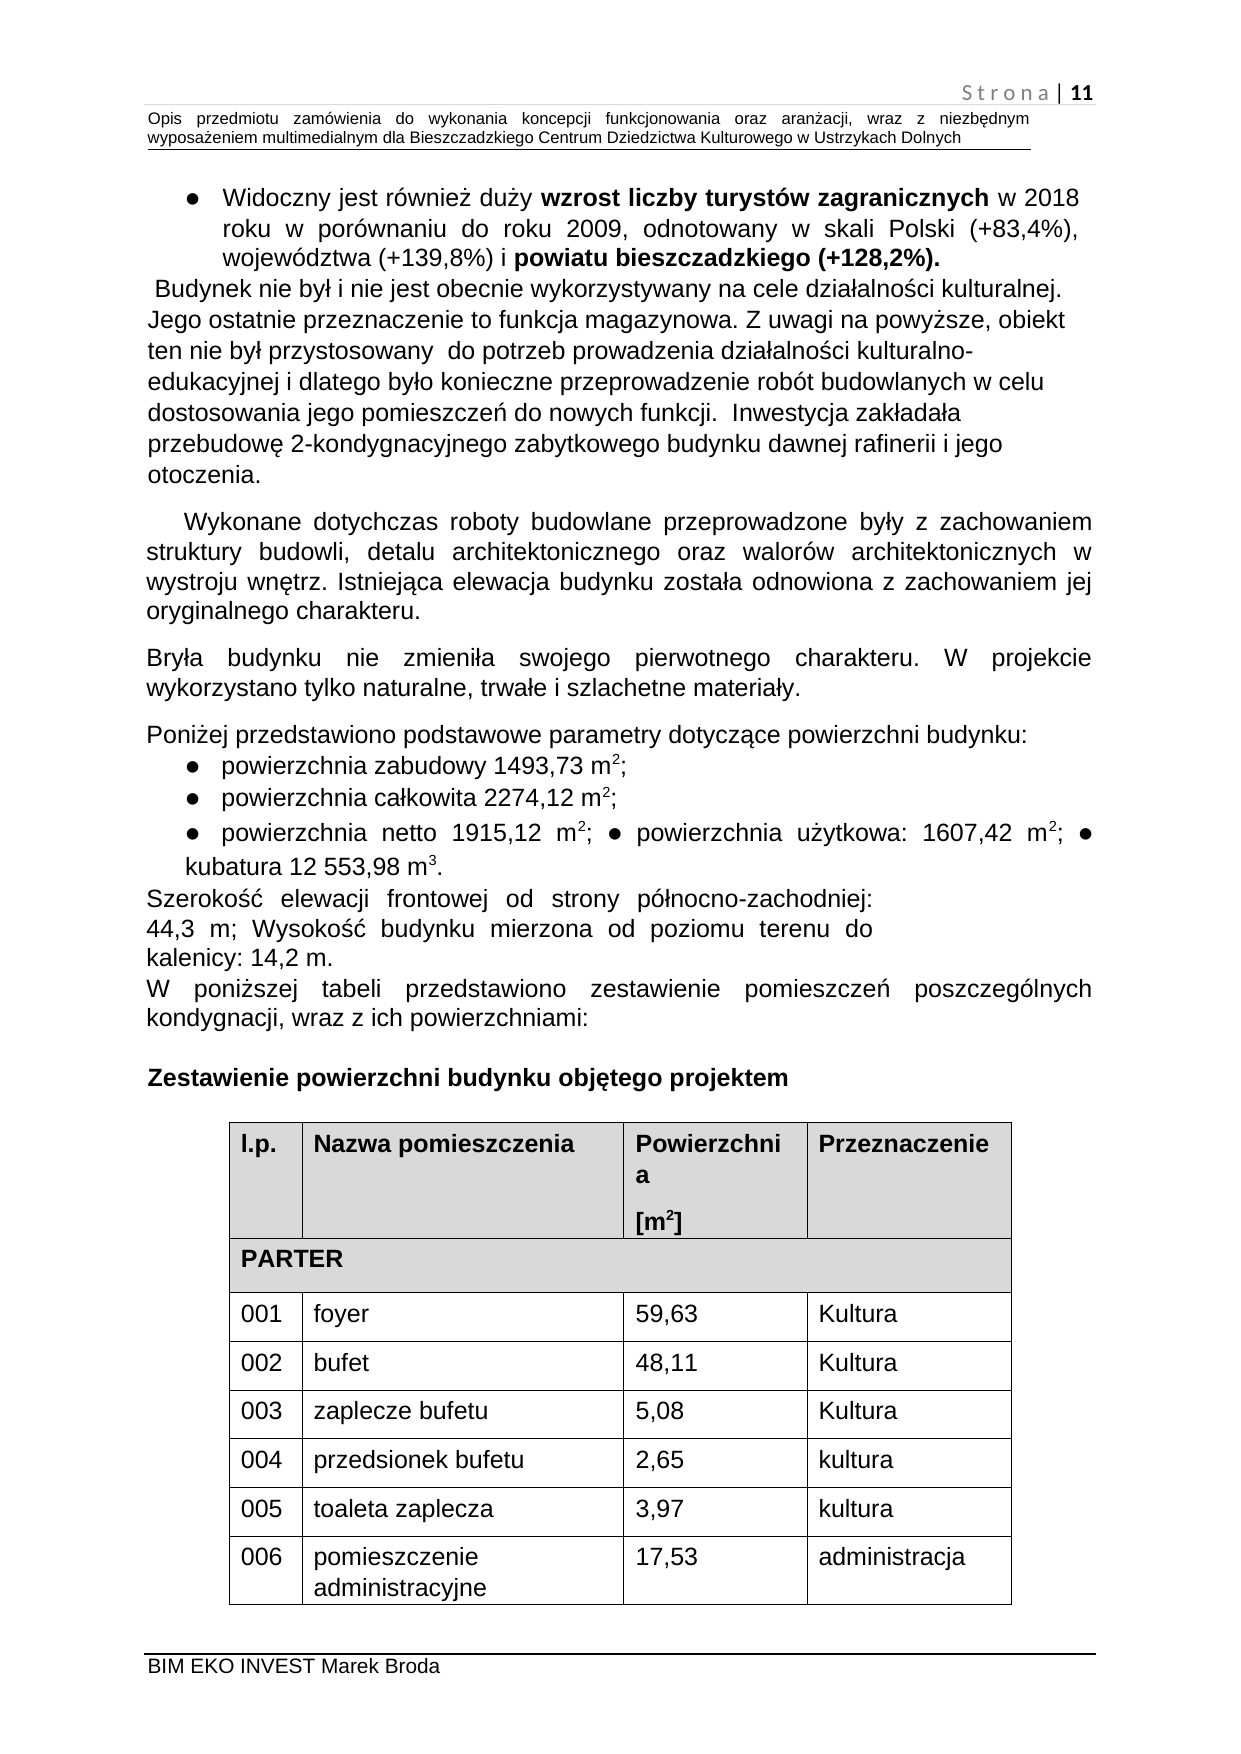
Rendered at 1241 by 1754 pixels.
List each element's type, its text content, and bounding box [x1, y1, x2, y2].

table_cell 003 [230, 1391, 302, 1438]
table_cell 006 [230, 1537, 302, 1604]
table_cell Kultura [808, 1391, 1011, 1438]
table_cell kultura [808, 1488, 1011, 1536]
table_cell 48,11 [624, 1342, 807, 1389]
table_header Powierzchnia [m2] [624, 1123, 807, 1238]
table_cell pomieszczenie administracyjne [303, 1537, 623, 1604]
table_cell toaleta zaplecza [303, 1488, 623, 1536]
table_cell przedsionek bufetu [303, 1439, 623, 1487]
text W poniższej tabeli przedstawiono zestawienie pomieszczeń poszczególnych kondygnacji, wraz z ich powierzchniami: [146, 973, 1093, 1032]
list powierzchnia całkowita 2274,12 m2; [185, 783, 1093, 813]
table_cell Kultura [808, 1293, 1011, 1341]
table_cell 002 [230, 1342, 302, 1389]
table_cell administracja [808, 1537, 1011, 1604]
list powierzchnia zabudowy 1493,73 m2; [185, 750, 1093, 780]
text Poniżej przedstawiono podstawowe parametry dotyczące powierzchni budynku: [146, 720, 1093, 748]
table_cell 5,08 [624, 1391, 807, 1438]
table_header l.p. [230, 1123, 302, 1238]
table_cell bufet [303, 1342, 623, 1389]
table_cell 005 [230, 1488, 302, 1536]
list Widoczny jest również duży wzrost liczby turystów zagranicznych w 2018 roku w porównaniu do roku 2009, odnotowany w skali Polski (+83,4%), województwa (+139,8%) i powiatu bieszczadzkiego (+128,2%). [185, 182, 1079, 272]
table_cell foyer [303, 1293, 623, 1341]
list powierzchnia netto 1915,12 m2; ● powierzchnia użytkowa: 1607,42 m2; ● kubatura 12 553,98 m3. [185, 817, 1093, 880]
table_header Nazwa pomieszczenia [303, 1123, 623, 1238]
table_cell 2,65 [624, 1439, 807, 1487]
table_cell 59,63 [624, 1293, 807, 1341]
text Szerokość elewacji frontowej od strony północno-zachodniej: 44,3 m; Wysokość budynku mierzona od poziomu terenu do kalenicy: 14,2 m. [146, 884, 874, 972]
text Zestawienie powierzchni budynku objętego projektem [147, 1063, 1093, 1092]
text Budynek nie był i nie jest obecnie wykorzystywany na cele działalności kulturalnej. Jego ostatnie przeznaczenie to funkcja magazynowa. Z uwagi na powyższe, obiekt ten nie był przystosowany do potrzeb prowadzenia działalności kulturalno-edukacyjnej i dlatego było konieczne przeprowadzenie robót budowlanych w celu dostosowania jego pomieszczeń do nowych funkcji. Inwestycja zakładała przebudowę 2-kondygnacyjnego zabytkowego budynku dawnej rafinerii i jego otoczenia. [147, 273, 1093, 488]
text Wykonane dotychczas roboty budowlane przeprowadzone były z zachowaniem struktury budowli, detalu architektonicznego oraz walorów architektonicznych w wystroju wnętrz. Istniejąca elewacja budynku została odnowiona z zachowaniem jej oryginalnego charakteru. [146, 507, 1093, 625]
table_cell PARTER [230, 1239, 807, 1292]
text Bryła budynku nie zmieniła swojego pierwotnego charakteru. W projekcie wykorzystano tylko naturalne, trwałe i szlachetne materiały. [146, 643, 1093, 701]
table_cell [807, 1239, 1011, 1292]
table_cell 004 [230, 1439, 302, 1487]
table_cell Kultura [808, 1342, 1011, 1389]
table_header Przeznaczenie [808, 1123, 1011, 1238]
table_cell kultura [808, 1439, 1011, 1487]
table_cell 3,97 [624, 1488, 807, 1536]
table_cell 001 [230, 1293, 302, 1341]
table_cell 17,53 [624, 1537, 807, 1604]
table_cell zaplecze bufetu [303, 1391, 623, 1438]
